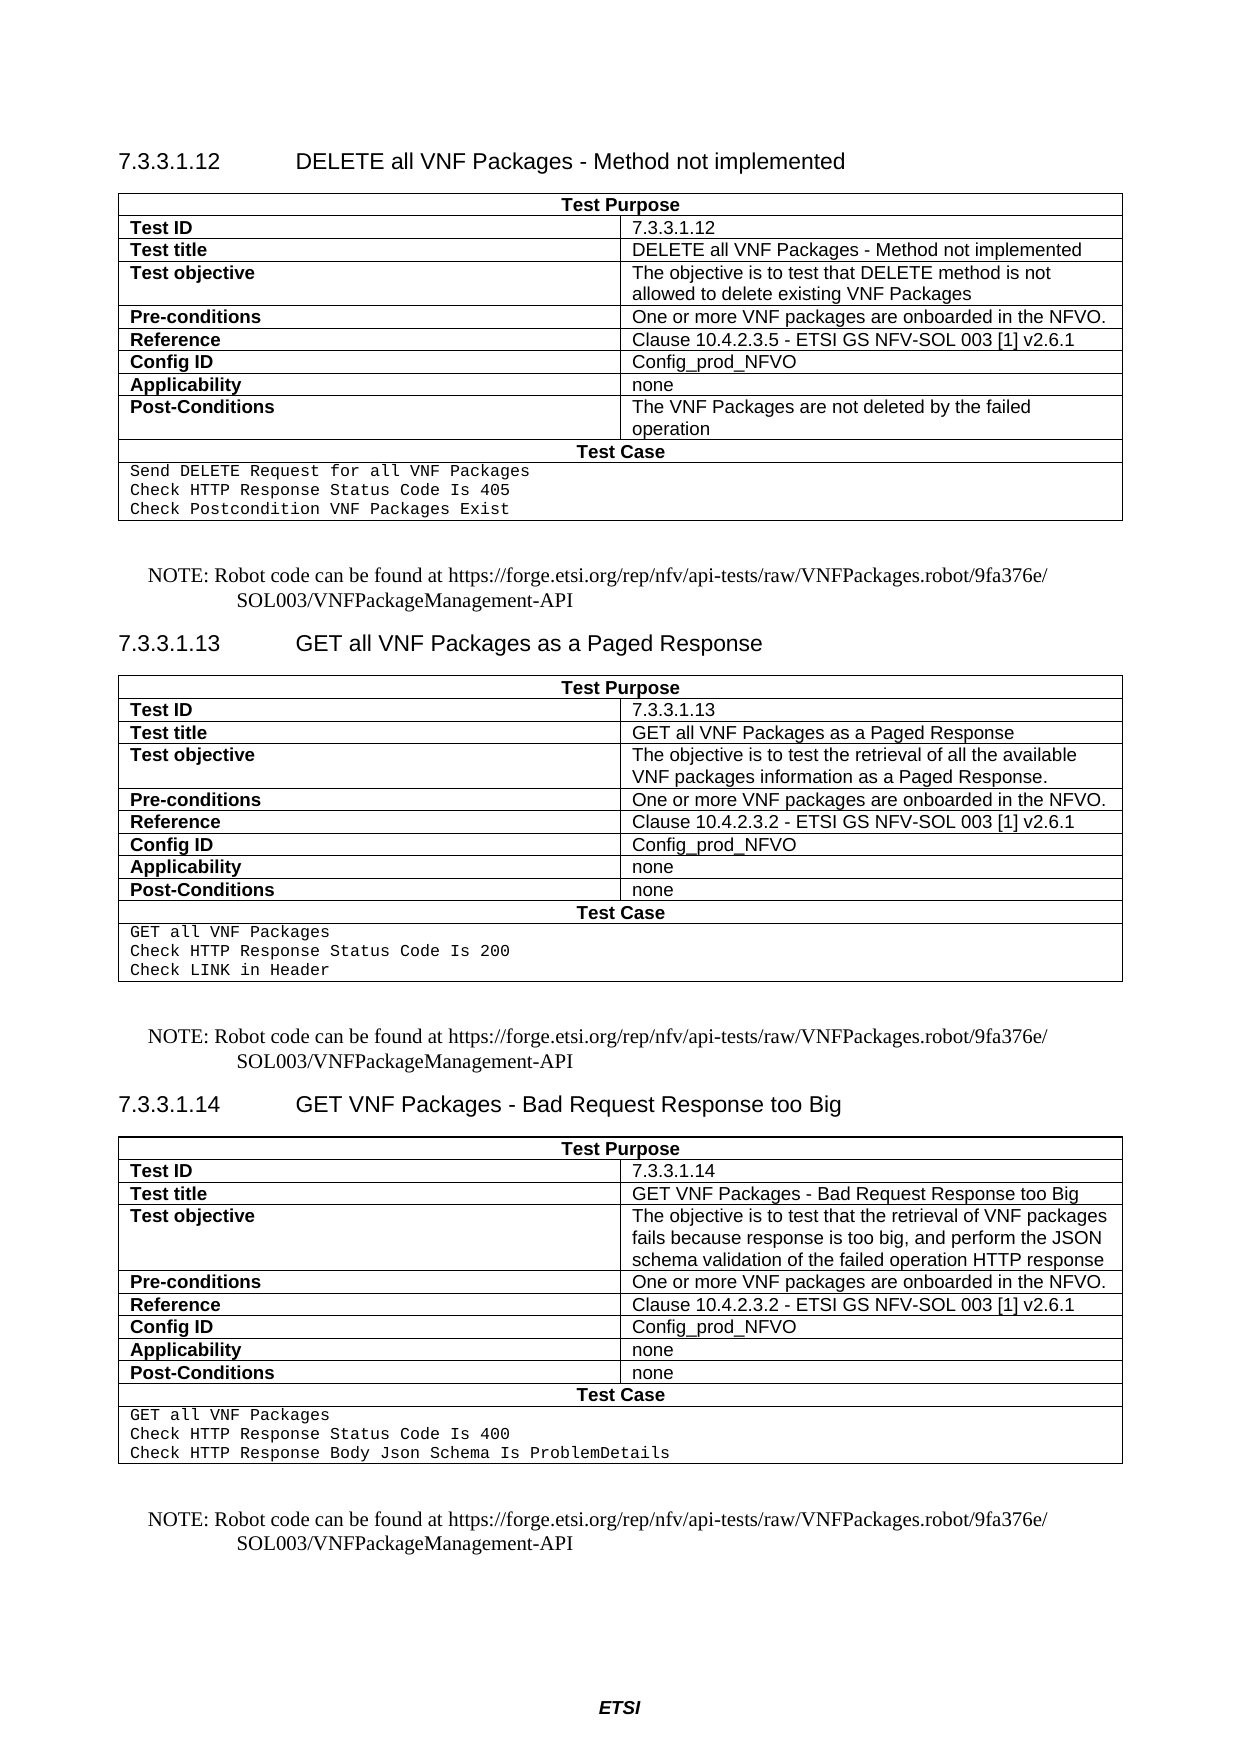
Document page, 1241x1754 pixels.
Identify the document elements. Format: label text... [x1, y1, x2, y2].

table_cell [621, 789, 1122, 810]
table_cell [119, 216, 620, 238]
text NOTE: Robot code can be found at https://forge.etsi.org/rep/nfv/api-tests/raw/VNFPackages.robot/9fa376e/SOL003/VNFPackageManagement-API [148, 1507, 1122, 1555]
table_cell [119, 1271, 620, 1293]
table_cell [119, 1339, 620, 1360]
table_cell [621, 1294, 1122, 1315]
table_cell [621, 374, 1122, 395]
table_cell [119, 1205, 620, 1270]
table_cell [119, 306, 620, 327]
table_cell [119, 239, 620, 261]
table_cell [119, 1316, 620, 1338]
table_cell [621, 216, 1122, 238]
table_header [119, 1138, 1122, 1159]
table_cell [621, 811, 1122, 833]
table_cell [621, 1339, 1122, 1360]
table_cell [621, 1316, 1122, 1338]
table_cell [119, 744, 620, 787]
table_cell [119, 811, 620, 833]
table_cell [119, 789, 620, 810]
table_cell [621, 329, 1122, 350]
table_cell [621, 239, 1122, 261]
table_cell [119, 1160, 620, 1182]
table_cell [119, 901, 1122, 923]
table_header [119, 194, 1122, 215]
subtitle 7.3.3.1.12 DELETE all VNF Packages - Method not implemented [118, 148, 1122, 174]
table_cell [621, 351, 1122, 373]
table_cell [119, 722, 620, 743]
subtitle 7.3.3.1.13 GET all VNF Packages as a Paged Response [118, 630, 1122, 657]
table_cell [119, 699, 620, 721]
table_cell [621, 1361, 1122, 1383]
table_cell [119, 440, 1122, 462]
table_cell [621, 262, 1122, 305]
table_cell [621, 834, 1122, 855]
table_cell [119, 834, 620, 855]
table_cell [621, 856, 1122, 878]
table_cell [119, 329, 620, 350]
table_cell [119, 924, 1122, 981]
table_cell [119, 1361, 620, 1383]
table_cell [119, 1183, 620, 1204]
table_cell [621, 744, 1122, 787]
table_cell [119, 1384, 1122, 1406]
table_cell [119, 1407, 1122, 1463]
text NOTE: Robot code can be found at https://forge.etsi.org/rep/nfv/api-tests/raw/VNFPackages.robot/9fa376e/SOL003/VNFPackageManagement-API [148, 1024, 1122, 1073]
text NOTE: Robot code can be found at https://forge.etsi.org/rep/nfv/api-tests/raw/VNFPackages.robot/9fa376e/SOL003/VNFPackageManagement-API [148, 563, 1122, 612]
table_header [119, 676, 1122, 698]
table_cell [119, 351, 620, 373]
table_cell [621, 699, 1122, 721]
subtitle 7.3.3.1.14 GET VNF Packages - Bad Request Response too Big [118, 1091, 1122, 1118]
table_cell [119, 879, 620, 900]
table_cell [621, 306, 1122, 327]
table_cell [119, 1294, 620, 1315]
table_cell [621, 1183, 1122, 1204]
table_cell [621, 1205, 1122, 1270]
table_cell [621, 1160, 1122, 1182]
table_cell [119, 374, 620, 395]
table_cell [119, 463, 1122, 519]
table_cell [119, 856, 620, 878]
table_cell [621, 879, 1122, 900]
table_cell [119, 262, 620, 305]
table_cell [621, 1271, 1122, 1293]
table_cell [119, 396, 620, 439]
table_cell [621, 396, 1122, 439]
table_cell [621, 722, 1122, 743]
